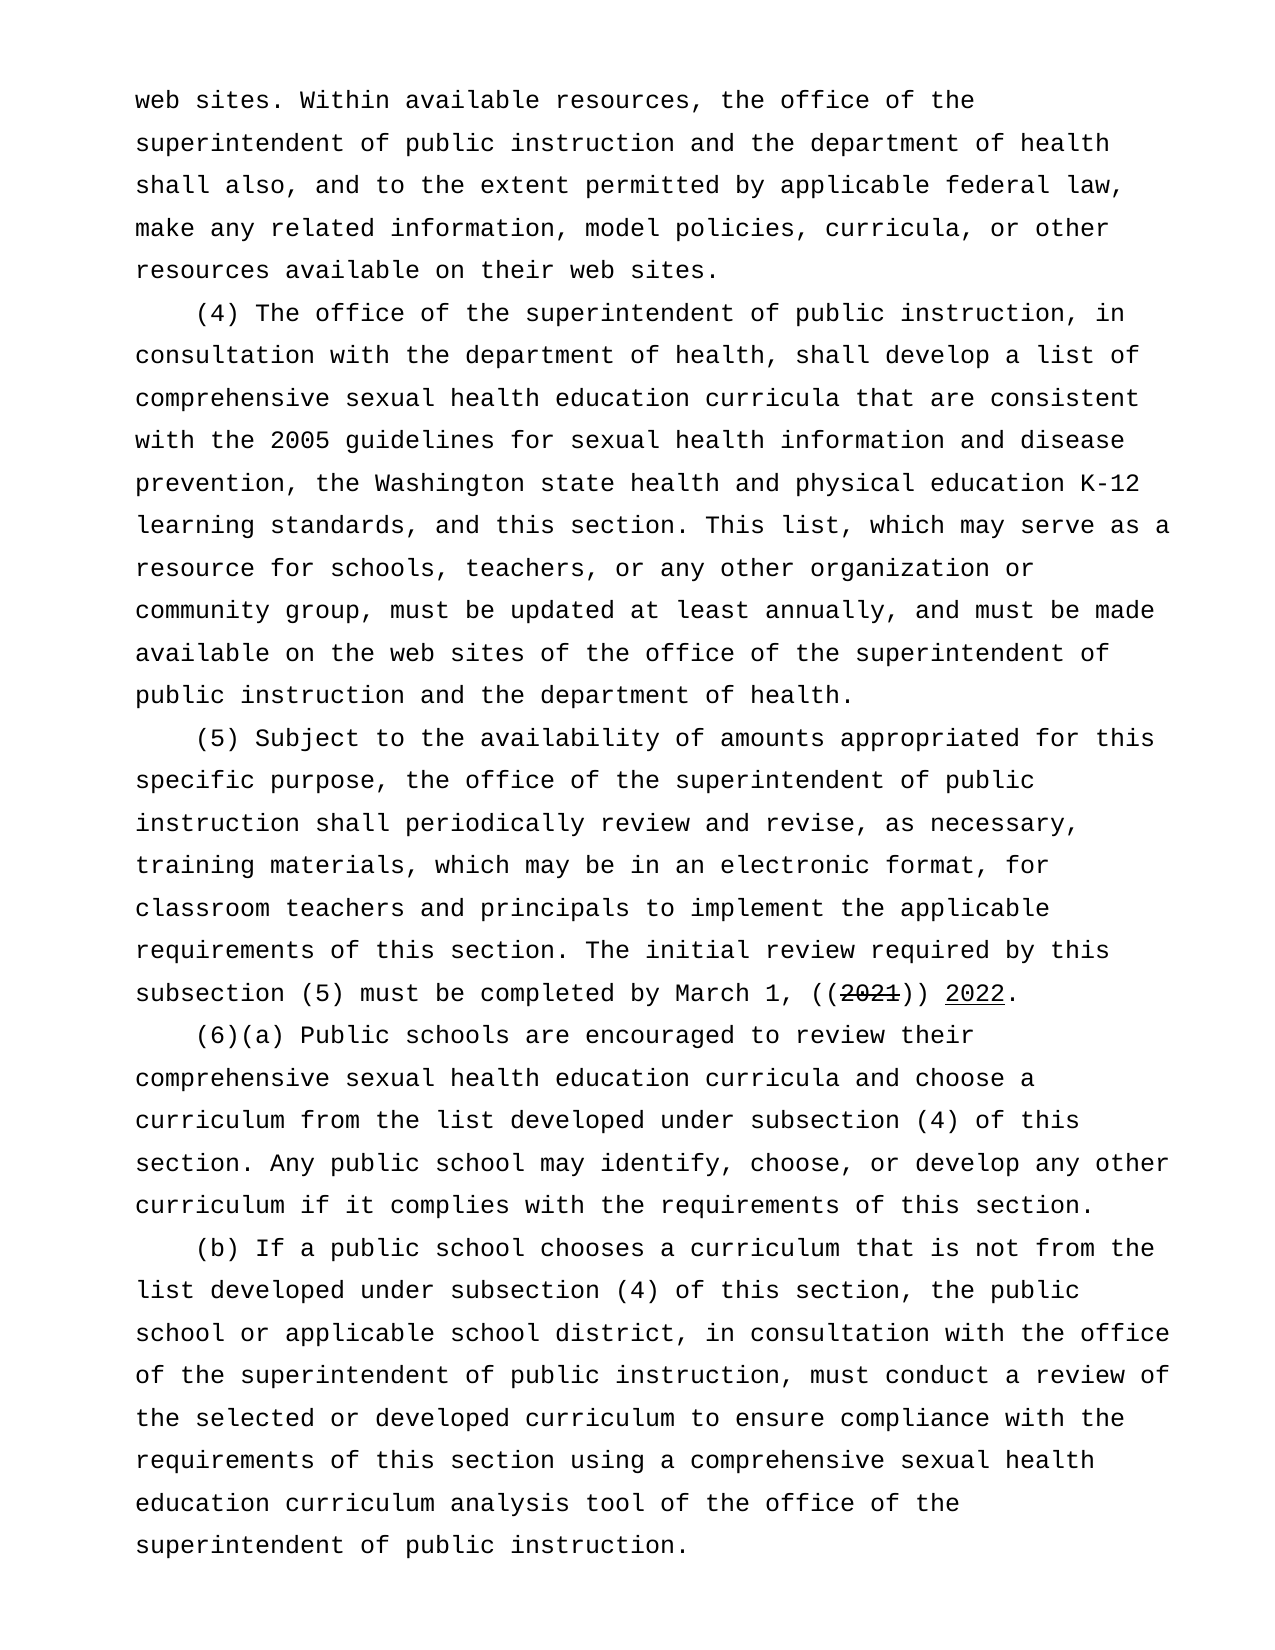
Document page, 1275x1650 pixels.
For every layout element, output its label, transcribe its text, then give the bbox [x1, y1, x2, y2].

text (4) The office of the superintendent of public instruction, in consultation with the department of health, shall develop a list of comprehensive sexual health education curricula that are consistent with the 2005 guidelines for sexual health information and disease prevention, the Washington state health and physical education K-12 learning standards, and this section. This list, which may serve as a resource for schools, teachers, or any other organization or community group, must be updated at least annually, and must be made available on the web sites of the office of the superintendent of public instruction and the department of health. [135, 287, 1170, 712]
text (b) If a public school chooses a curriculum that is not from the list developed under subsection (4) of this section, the public school or applicable school district, in consultation with the office of the superintendent of public instruction, must conduct a review of the selected or developed curriculum to ensure compliance with the requirements of this section using a comprehensive sexual health education curriculum analysis tool of the office of the superintendent of public instruction. [135, 1222, 1170, 1562]
text (5) Subject to the availability of amounts appropriated for this specific purpose, the office of the superintendent of public instruction shall periodically review and revise, as necessary, training materials, which may be in an electronic format, for classroom teachers and principals to implement the applicable requirements of this section. The initial review required by this subsection (5) must be completed by March 1, ((2021)) 2022. [135, 712, 1170, 1010]
text (6)(a) Public schools are encouraged to review their comprehensive sexual health education curricula and choose a curriculum from the list developed under subsection (4) of this section. Any public school may identify, choose, or develop any other curriculum if it complies with the requirements of this section. [135, 1010, 1170, 1222]
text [135, 75, 1170, 287]
